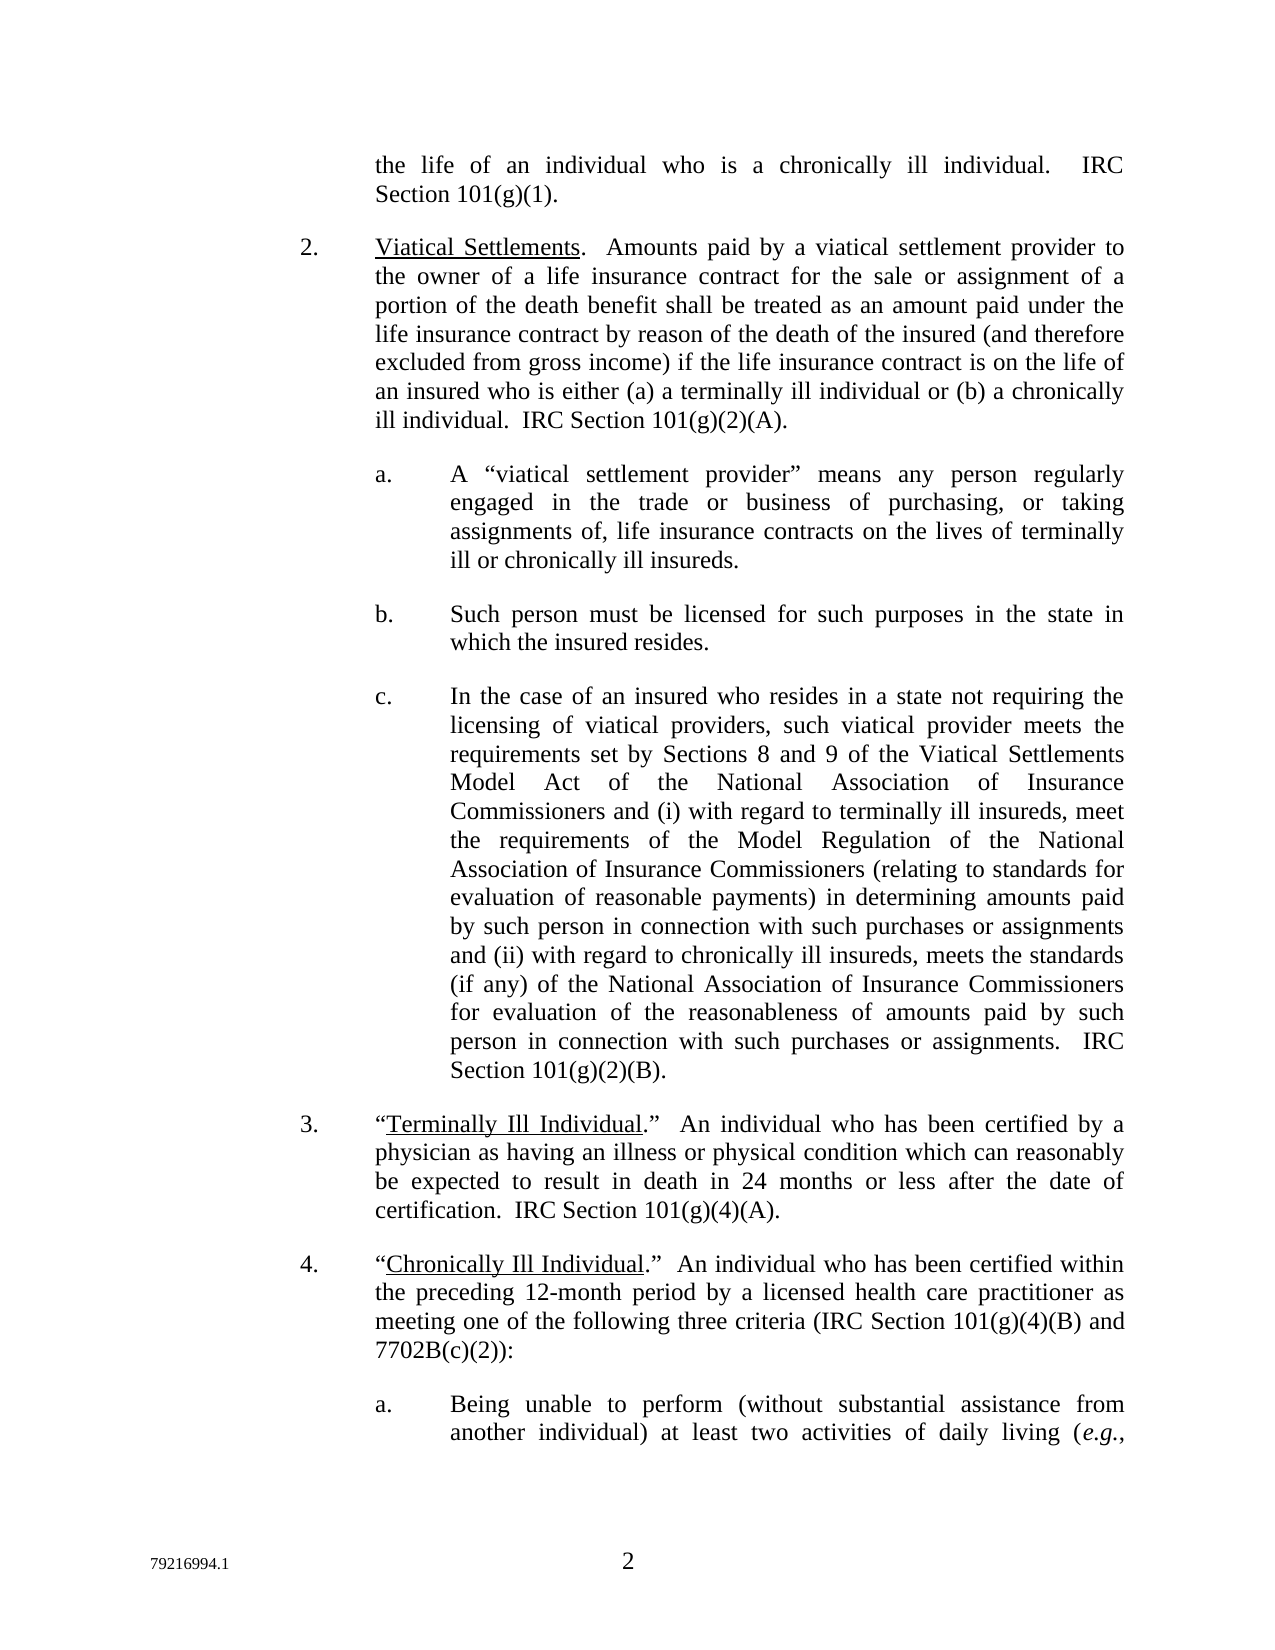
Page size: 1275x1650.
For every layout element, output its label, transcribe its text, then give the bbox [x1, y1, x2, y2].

subtitle Viatical Settlements. Amounts paid by a viatical settlement provider to the owner of a life insurance contract for the sale or assignment of a portion of the death benefit shall be treated as an amount paid under the life insurance contract by reason of the death of the insured (and therefore excluded from gross income) if the life insurance contract is on the life of an insured who is either (a) a terminally ill individual or (b) a chronically ill individual. IRC Section 101(g)(2)(A). [300, 232, 1125, 434]
subtitle In the case of an insured who resides in a state not requiring the licensing of viatical providers, such viatical provider meets the requirements set by Sections 8 and 9 of the Viatical Settlements Model Act of the National Association of Insurance Commissioners and (i) with regard to terminally ill insureds, meet the requirements of the Model Regulation of the National Association of Insurance Commissioners (relating to standards for evaluation of reasonable payments) in determining amounts paid by such person in connection with such purchases or assignments and (ii) with regard to chronically ill insureds, meets the standards (if any) of the National Association of Insurance Commissioners for evaluation of the reasonableness of amounts paid by such person in connection with such purchases or assignments. IRC Section 101(g)(2)(B). [375, 681, 1125, 1084]
subtitle “Chronically Ill Individual.” An individual who has been certified within the preceding 12-month period by a licensed health care practitioner as meeting one of the following three criteria (IRC Section 101(g)(4)(B) and 7702B(c)(2)): [300, 1249, 1125, 1364]
subtitle Such person must be licensed for such purposes in the state in which the insured resides. [375, 599, 1125, 656]
subtitle A “viatical settlement provider” means any person regularly engaged in the trade or business of purchasing, or taking assignments of, life insurance contracts on the lives of terminally ill or chronically ill insureds. [375, 459, 1125, 574]
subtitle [300, 150, 1125, 207]
subtitle “Terminally Ill Individual.” An individual who has been certified by a physician as having an illness or physical condition which can reasonably be expected to result in death in 24 months or less after the date of certification. IRC Section 101(g)(4)(A). [300, 1109, 1125, 1224]
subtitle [375, 1389, 1125, 1446]
